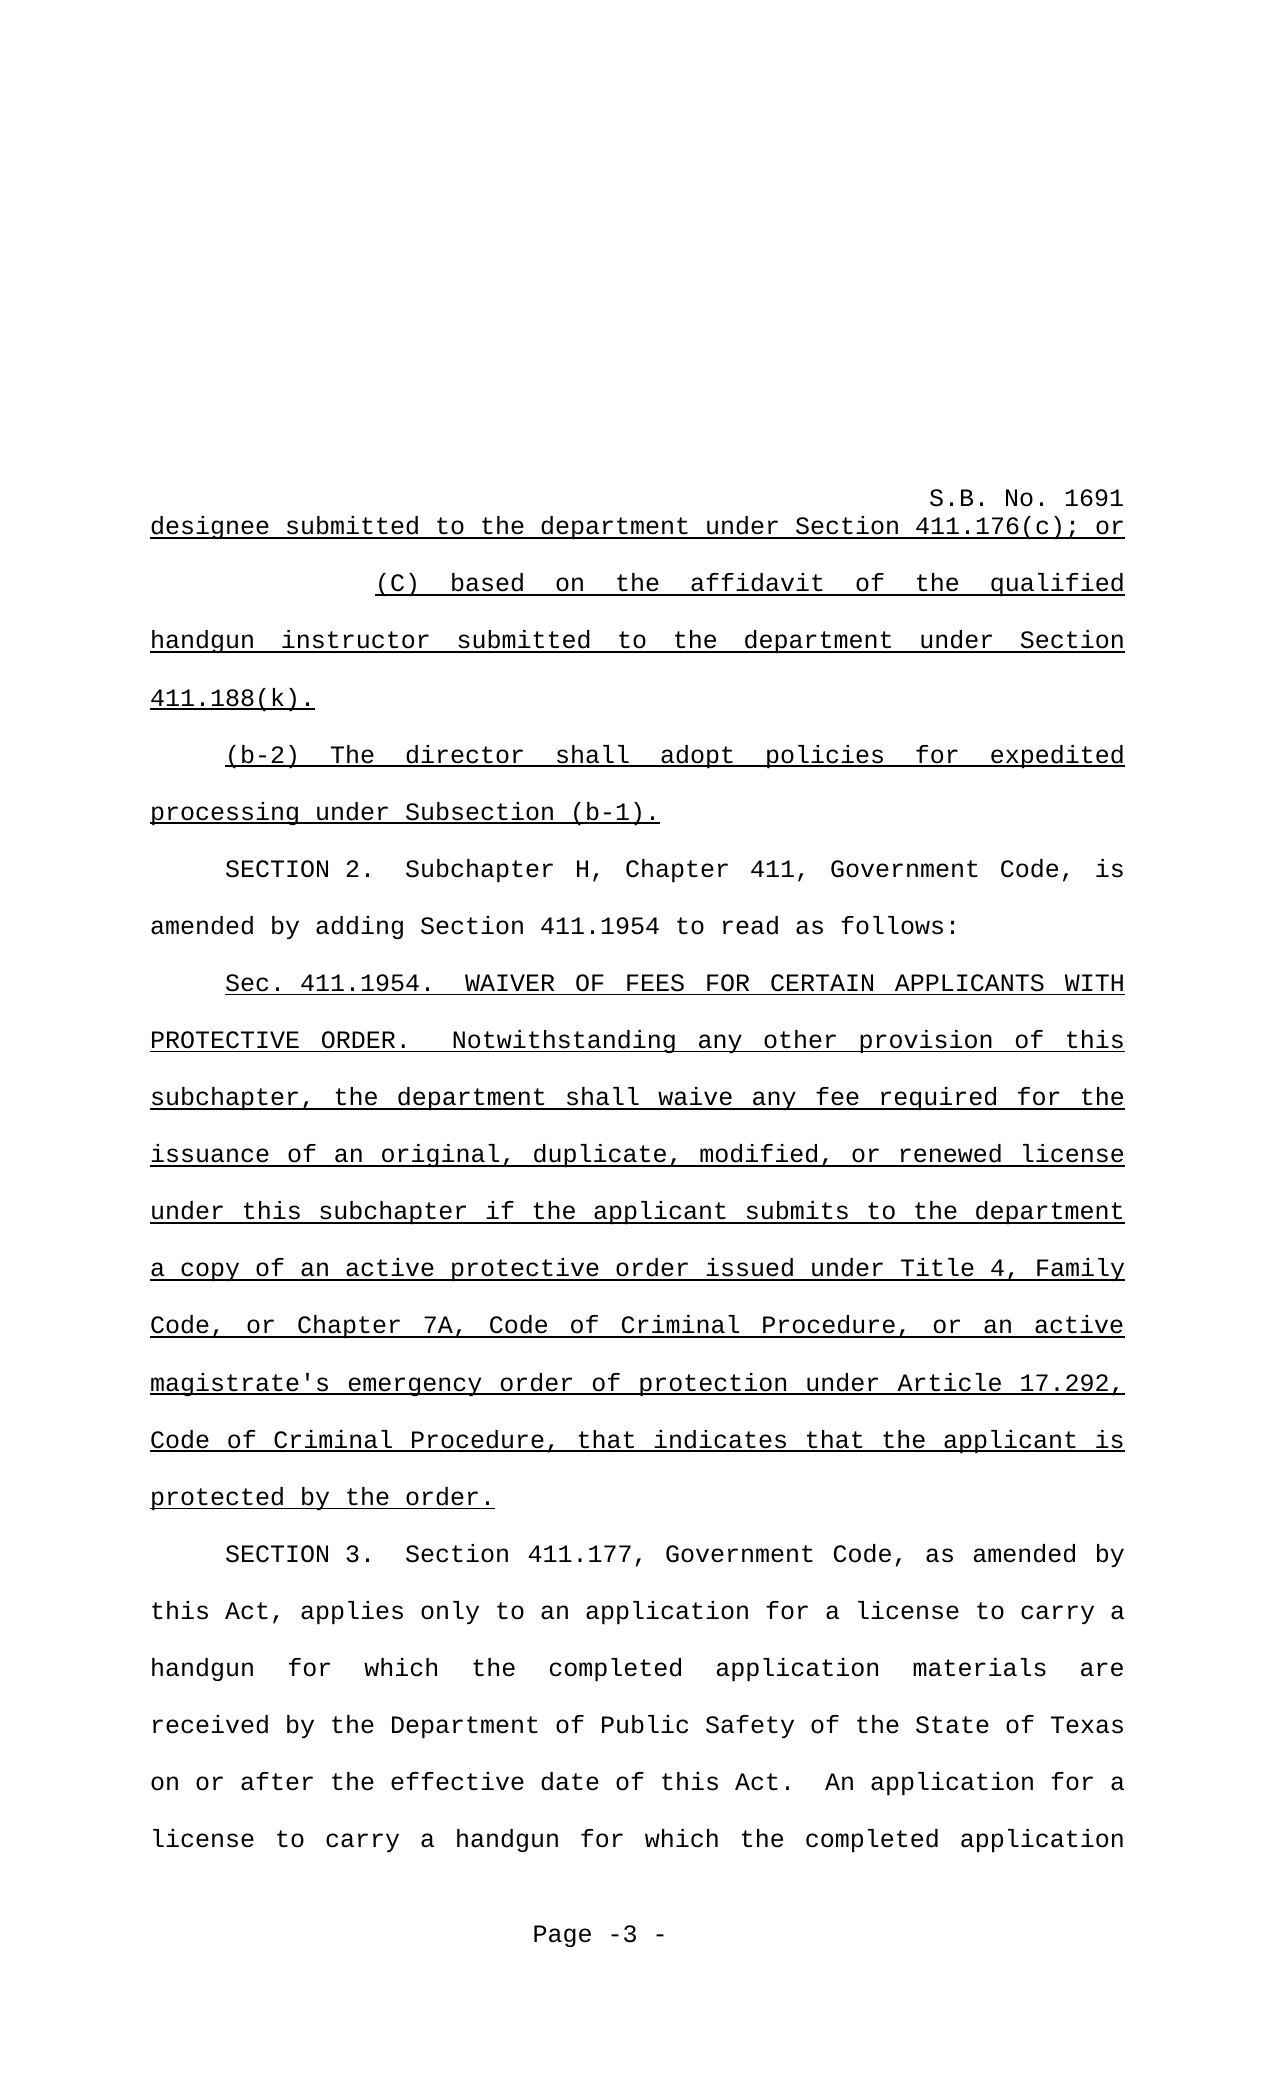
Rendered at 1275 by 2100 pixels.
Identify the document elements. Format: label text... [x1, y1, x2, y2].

text Sec. 411.1954. WAIVER OF FEES FOR CERTAIN APPLICANTS WITH PROTECTIVE ORDER. Notwithstanding any other provision of this subchapter, the department shall waive any fee required for the issuance of an original, duplicate, modified, or renewed license under this subchapter if the applicant submits to the department a copy of an active protective order issued under Title 4, Family Code, or Chapter 7A, Code of Criminal Procedure, or an active magistrate's emergency order of protection under Article 17.292, Code of Criminal Procedure, that indicates that the applicant is protected by the order. [150, 1110, 1125, 1165]
text (C) based on the affidavit of the qualified handgun instructor submitted to the department under Section 411.188(k). [150, 653, 1125, 713]
text Sec. 411.1954. WAIVER OF FEES FOR CERTAIN APPLICANTS WITH PROTECTIVE ORDER. Notwithstanding any other provision of this subchapter, the department shall waive any fee required for the issuance of an original, duplicate, modified, or renewed license under this subchapter if the applicant submits to the department a copy of an active protective order issued under Title 4, Family Code, or Chapter 7A, Code of Criminal Procedure, or an active magistrate's emergency order of protection under Article 17.292, Code of Criminal Procedure, that indicates that the applicant is protected by the order. [150, 1281, 1125, 1336]
text Sec. 411.1954. WAIVER OF FEES FOR CERTAIN APPLICANTS WITH PROTECTIVE ORDER. Notwithstanding any other provision of this subchapter, the department shall waive any fee required for the issuance of an original, duplicate, modified, or renewed license under this subchapter if the applicant submits to the department a copy of an active protective order issued under Title 4, Family Code, or Chapter 7A, Code of Criminal Procedure, or an active magistrate's emergency order of protection under Article 17.292, Code of Criminal Procedure, that indicates that the applicant is protected by the order. [150, 1167, 1125, 1222]
text Sec. 411.1954. WAIVER OF FEES FOR CERTAIN APPLICANTS WITH PROTECTIVE ORDER. Notwithstanding any other provision of this subchapter, the department shall waive any fee required for the issuance of an original, duplicate, modified, or renewed license under this subchapter if the applicant submits to the department a copy of an active protective order issued under Title 4, Family Code, or Chapter 7A, Code of Criminal Procedure, or an active magistrate's emergency order of protection under Article 17.292, Code of Criminal Procedure, that indicates that the applicant is protected by the order. [150, 970, 1125, 1051]
text Sec. 411.1954. WAIVER OF FEES FOR CERTAIN APPLICANTS WITH PROTECTIVE ORDER. Notwithstanding any other provision of this subchapter, the department shall waive any fee required for the issuance of an original, duplicate, modified, or renewed license under this subchapter if the applicant submits to the department a copy of an active protective order issued under Title 4, Family Code, or Chapter 7A, Code of Criminal Procedure, or an active magistrate's emergency order of protection under Article 17.292, Code of Criminal Procedure, that indicates that the applicant is protected by the order. [150, 1452, 1125, 1513]
text Sec. 411.1954. WAIVER OF FEES FOR CERTAIN APPLICANTS WITH PROTECTIVE ORDER. Notwithstanding any other provision of this subchapter, the department shall waive any fee required for the issuance of an original, duplicate, modified, or renewed license under this subchapter if the applicant submits to the department a copy of an active protective order issued under Title 4, Family Code, or Chapter 7A, Code of Criminal Procedure, or an active magistrate's emergency order of protection under Article 17.292, Code of Criminal Procedure, that indicates that the applicant is protected by the order. [150, 1338, 1125, 1393]
text Sec. 411.1954. WAIVER OF FEES FOR CERTAIN APPLICANTS WITH PROTECTIVE ORDER. Notwithstanding any other provision of this subchapter, the department shall waive any fee required for the issuance of an original, duplicate, modified, or renewed license under this subchapter if the applicant submits to the department a copy of an active protective order issued under Title 4, Family Code, or Chapter 7A, Code of Criminal Procedure, or an active magistrate's emergency order of protection under Article 17.292, Code of Criminal Procedure, that indicates that the applicant is protected by the order. [150, 1224, 1125, 1279]
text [150, 1541, 1125, 1855]
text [150, 514, 1125, 537]
text (b-2) The director shall adopt policies for expedited processing under Subsection (b-1). [150, 742, 1125, 828]
text (C) based on the affidavit of the qualified handgun instructor submitted to the department under Section 411.188(k). [150, 571, 1125, 651]
text Sec. 411.1954. WAIVER OF FEES FOR CERTAIN APPLICANTS WITH PROTECTIVE ORDER. Notwithstanding any other provision of this subchapter, the department shall waive any fee required for the issuance of an original, duplicate, modified, or renewed license under this subchapter if the applicant submits to the department a copy of an active protective order issued under Title 4, Family Code, or Chapter 7A, Code of Criminal Procedure, or an active magistrate's emergency order of protection under Article 17.292, Code of Criminal Procedure, that indicates that the applicant is protected by the order. [150, 1395, 1125, 1450]
text SECTION 2. Subchapter H, Chapter 411, Government Code, is amended by adding Section 411.1954 to read as follows: [150, 856, 1125, 942]
text Sec. 411.1954. WAIVER OF FEES FOR CERTAIN APPLICANTS WITH PROTECTIVE ORDER. Notwithstanding any other provision of this subchapter, the department shall waive any fee required for the issuance of an original, duplicate, modified, or renewed license under this subchapter if the applicant submits to the department a copy of an active protective order issued under Title 4, Family Code, or Chapter 7A, Code of Criminal Procedure, or an active magistrate's emergency order of protection under Article 17.292, Code of Criminal Procedure, that indicates that the applicant is protected by the order. [150, 1052, 1125, 1108]
